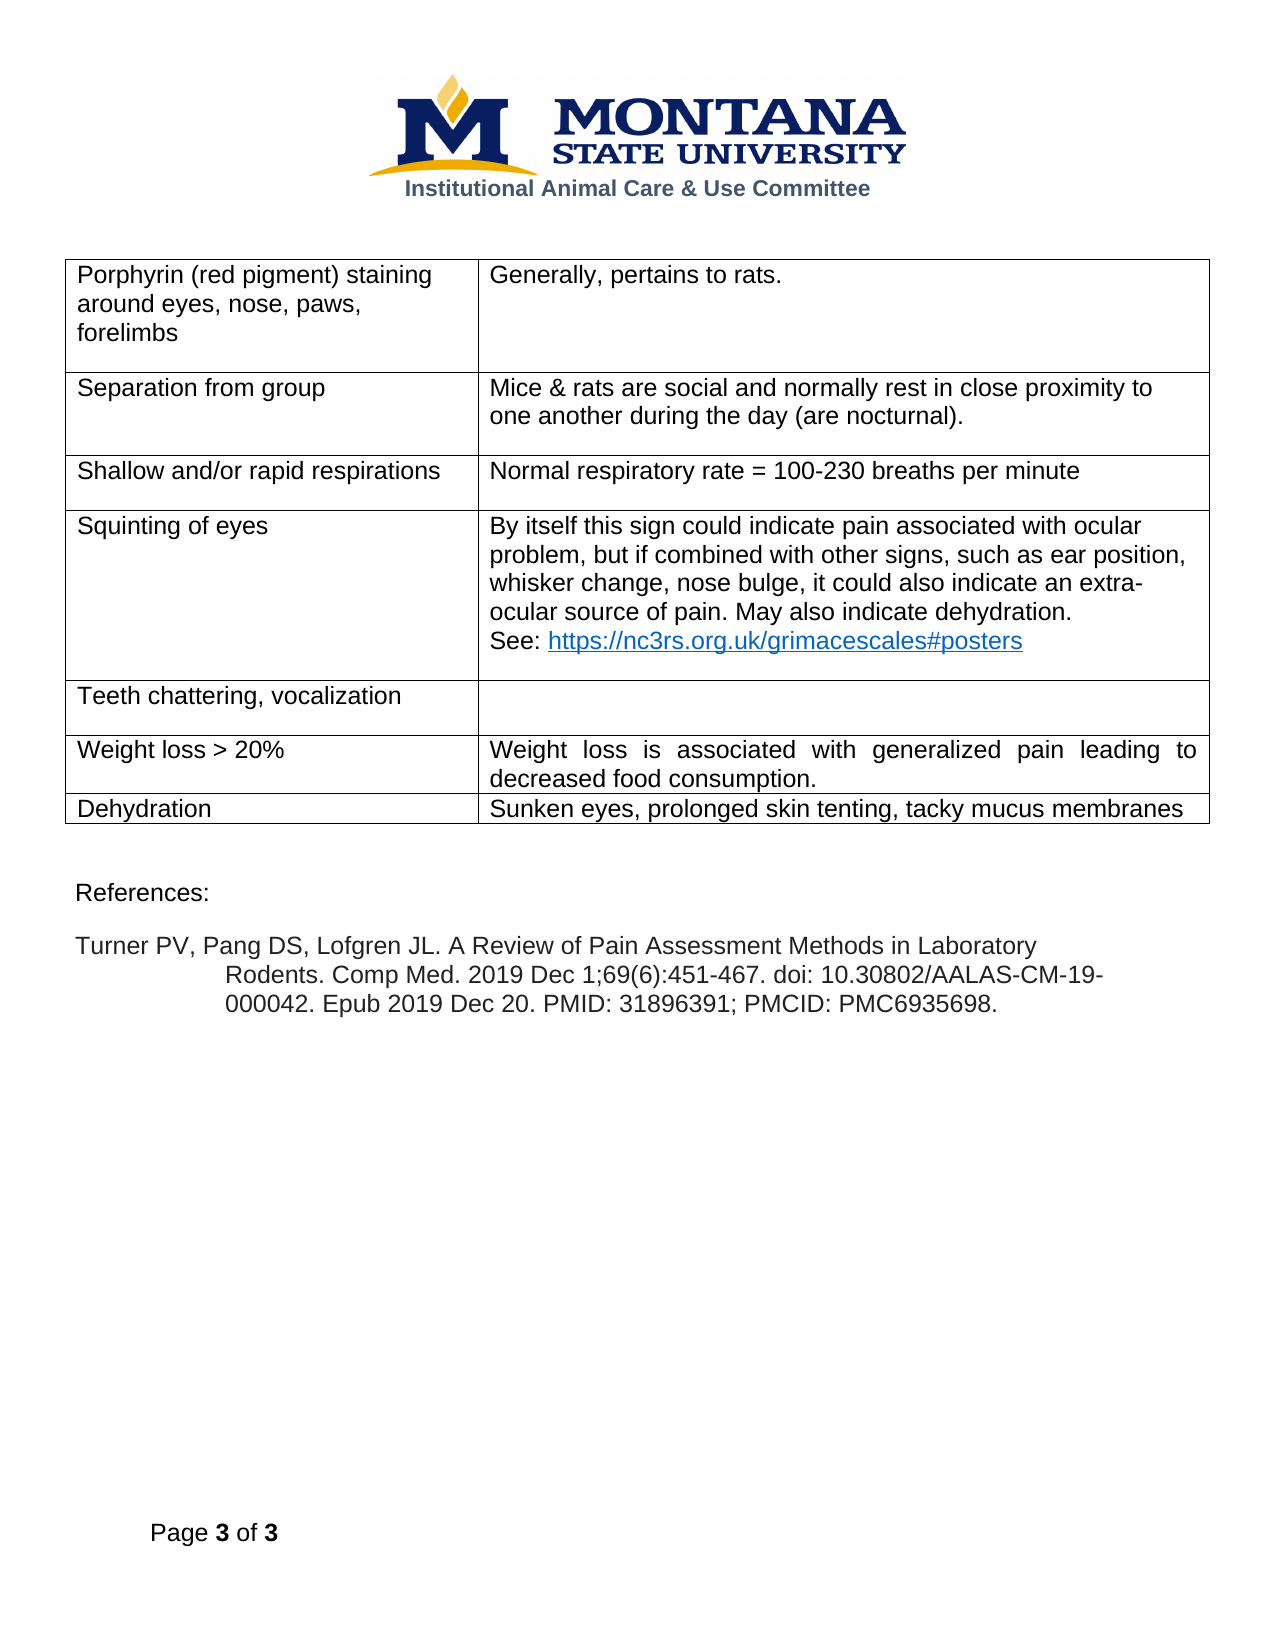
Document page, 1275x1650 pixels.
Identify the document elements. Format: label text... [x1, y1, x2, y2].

table_cell By itself this sign could indicate pain associated with ocular problem, but if combined with other signs, such as ear position, whisker change, nose bulge, it could also indicate an extra-ocular source of pain. May also indicate dehydration. See: https://nc3rs.org.uk/grimacescales#posters [479, 511, 1209, 680]
table_cell [479, 681, 1209, 734]
table_cell Shallow and/or rapid respirations [66, 456, 478, 510]
picture [369, 75, 906, 176]
table_cell Sunken eyes, prolonged skin tenting, tacky mucus membranes [479, 794, 1209, 823]
table_cell Generally, pertains to rats. [479, 260, 1209, 372]
table_cell Teeth chattering, vocalization [66, 681, 478, 734]
table_cell Squinting of eyes [66, 511, 478, 680]
table_cell Normal respiratory rate = 100-230 breaths per minute [479, 456, 1209, 510]
list Turner PV, Pang DS, Lofgren JL. A Review of Pain Assessment Methods in Laboratory Rodents. Comp Med. 2019 Dec 1;69(6):451-467. doi: 10.30802/AALAS-CM-19-000042. Epub 2019 Dec 20. PMID: 31896391; PMCID: PMC6935698. [75, 931, 1125, 1018]
table_cell Weight loss > 20% [66, 736, 478, 793]
table_cell Separation from group [66, 373, 478, 455]
table_cell Porphyrin (red pigment) staining around eyes, nose, paws, forelimbs [66, 260, 478, 372]
table_cell Weight loss is associated with generalized pain leading to decreased food consumption. [479, 736, 1209, 793]
table_cell Mice & rats are social and normally rest in close proximity to one another during the day (are nocturnal). [479, 373, 1209, 455]
list References: [75, 878, 1125, 906]
table_cell Dehydration [66, 794, 478, 823]
